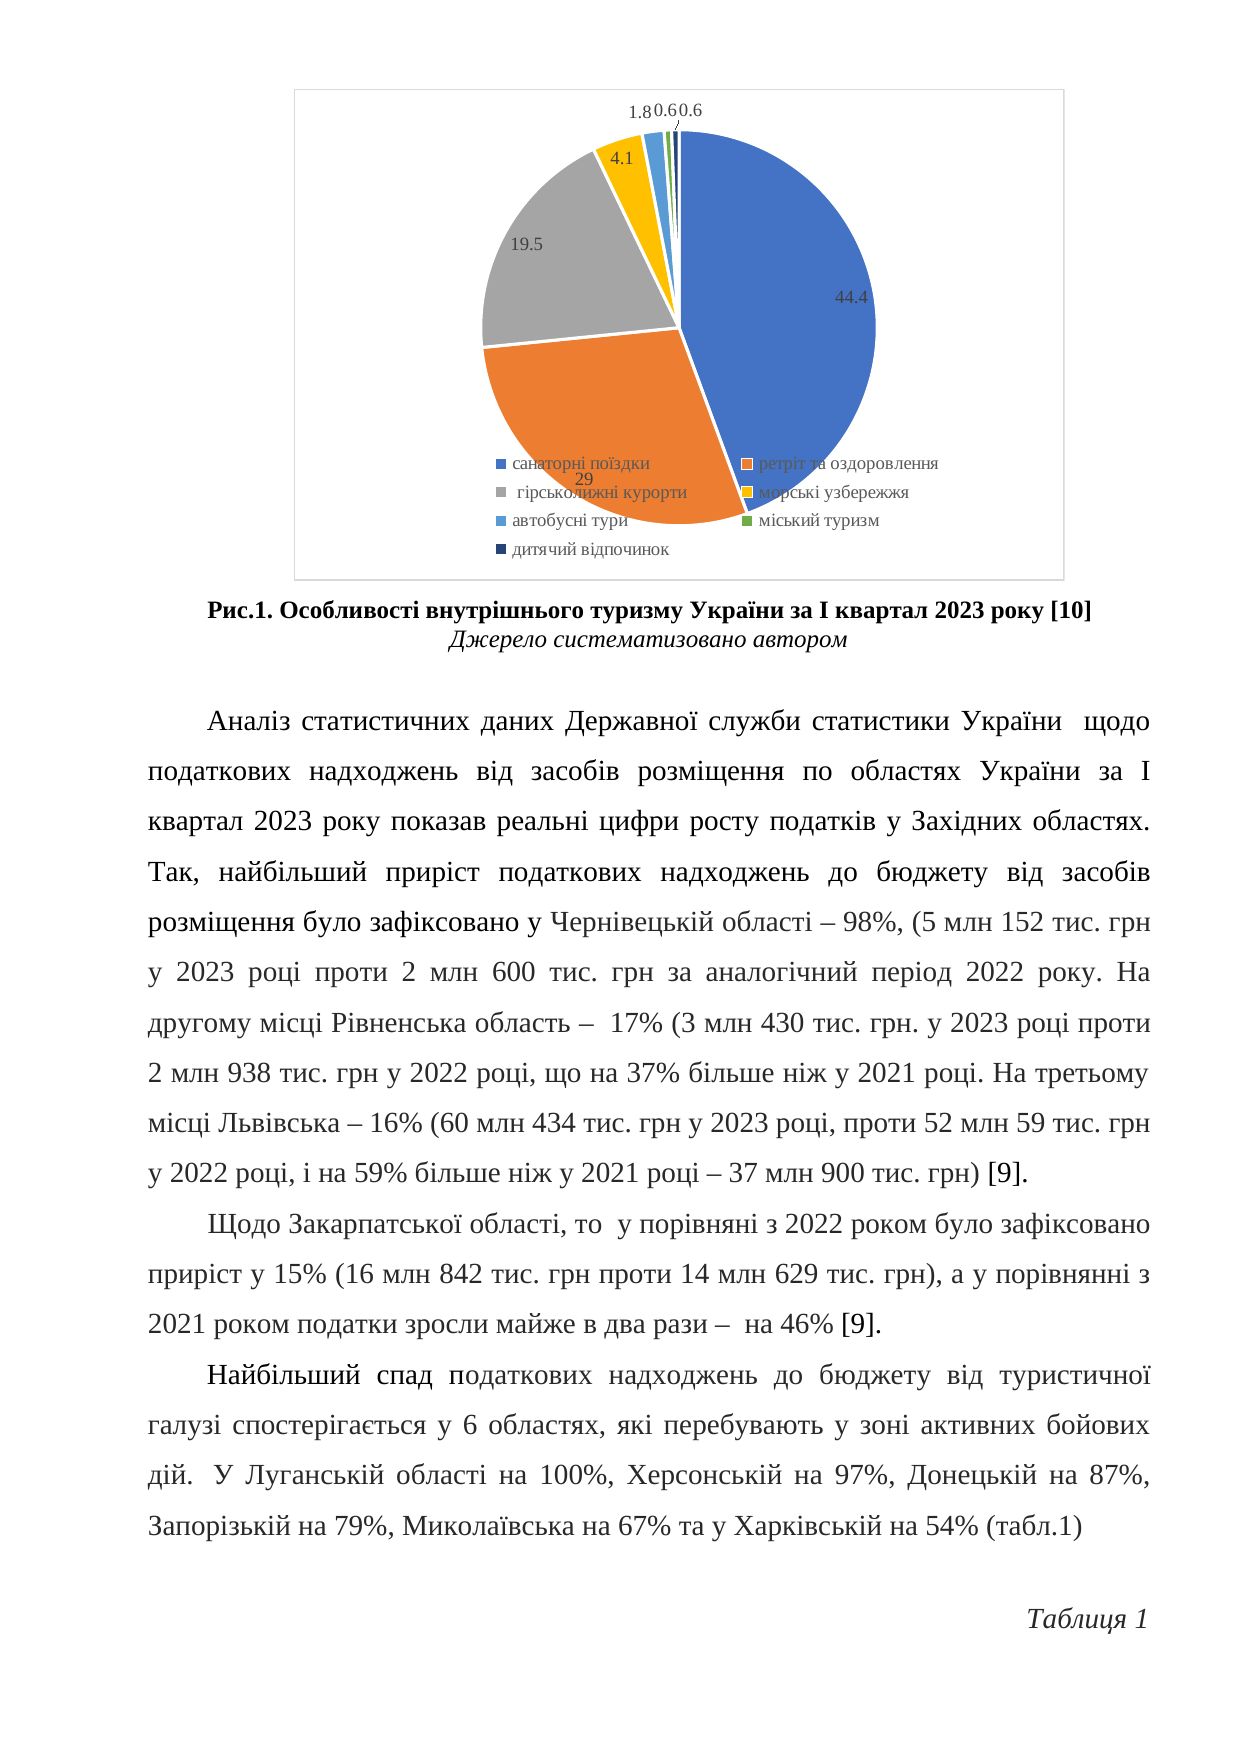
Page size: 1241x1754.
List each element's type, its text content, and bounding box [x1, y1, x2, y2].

text Таблиця 1 [148, 1601, 1152, 1635]
text Найбільший спад податкових надходжень до бюджету від туристичної галузі спостерігається у 6 областях, які перебувають у зоні активних бойових дій. У Луганській області на 100%, Херсонській на 97%, Донецькій на 87%, Запорізькій на 79%, Миколаївська на 67% та у Харківській на 54% (табл.1) [148, 1357, 1152, 1541]
text Аналіз статистичних даних Державної служби статистики України щодо податкових надходжень від засобів розміщення по областях України за І квартал 2023 року показав реальні цифри росту податків у Західних областях. Так, найбільший приріст податкових надходжень до бюджету від засобів розміщення було зафіксовано у Чернівецькій області – 98%, (5 млн 152 тис. грн у 2023 році проти 2 млн 600 тис. грн за аналогічний період 2022 року. На другому місці Рівненська область – 17% (3 млн 430 тис. грн. у 2023 році проти 2 млн 938 тис. грн у 2022 році, що на 37% більше ніж у 2021 році. На третьому місці Львівська – 16% (60 млн 434 тис. грн у 2023 році, проти 52 млн 59 тис. грн у 2022 році, і на 59% більше ніж у 2021 році – 37 млн 900 тис. грн) [9]. [148, 703, 1152, 1189]
text Щодо Закарпатської області, то у порівняні з 2022 роком було зафіксовано приріст у 15% (16 млн 842 тис. грн проти 14 млн 629 тис. грн), а у порівнянні з 2021 роком податки зросли майже в два рази – на 46% [9]. [148, 1206, 1152, 1340]
text Рис.1. Особливості внутрішнього туризму України за І квартал 2023 року [10] [148, 595, 1152, 624]
text Джерело систематизовано автором [148, 624, 1152, 652]
